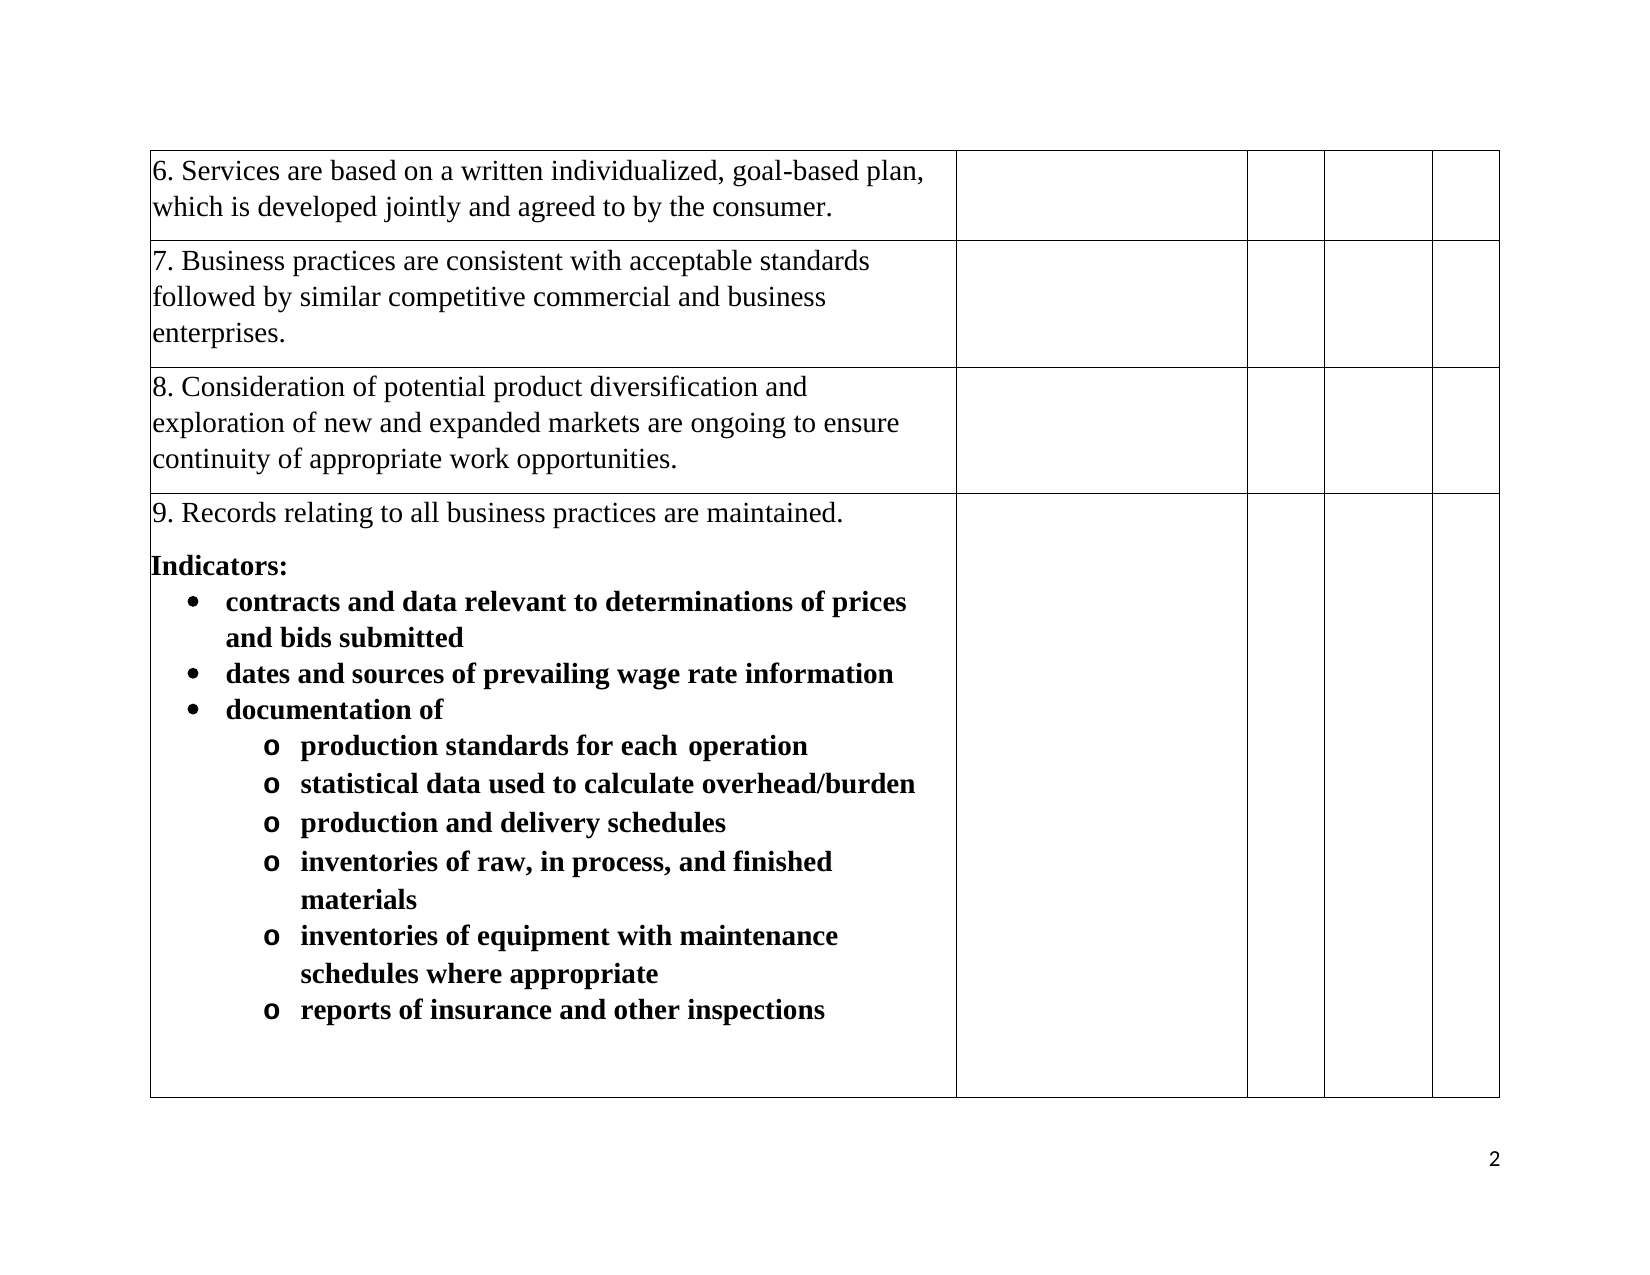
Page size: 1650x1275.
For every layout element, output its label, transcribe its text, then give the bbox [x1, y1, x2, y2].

table_cell [1433, 494, 1499, 1097]
table_cell 7. Business practices are consistent with acceptable standards followed by similar competitive commercial and business enterprises. [151, 241, 956, 366]
table_cell 9. Records relating to all business practices are maintained. Indicators: contracts and data relevant to determinations of prices and bids submitted dates and sources of prevailing wage rate information documentation of production standards for each operation statistical data used to calculate overhead/burden production and delivery schedules inventories of raw, in process, and finished materials inventories of equipment with maintenance schedules where appropriate reports of insurance and other inspections [151, 494, 956, 1097]
table_cell [957, 151, 1247, 240]
table_cell [957, 368, 1247, 493]
table_cell [1433, 151, 1499, 240]
table_cell [1248, 241, 1324, 366]
table_cell [1248, 151, 1324, 240]
table_cell [1248, 494, 1324, 1097]
table_cell [957, 494, 1247, 1097]
table_cell [1433, 241, 1499, 366]
table_cell [1325, 151, 1432, 240]
table_cell [1325, 368, 1432, 493]
table_cell [1325, 494, 1432, 1097]
table_cell [1325, 241, 1432, 366]
table_cell [1433, 368, 1499, 493]
table_cell 6. Services are based on a written individualized, goal-based plan, which is developed jointly and agreed to by the consumer. [151, 151, 956, 240]
table_cell [1248, 368, 1324, 493]
table_cell [957, 241, 1247, 366]
table_cell 8. Consideration of potential product diversification and exploration of new and expanded markets are ongoing to ensure continuity of appropriate work opportunities. [151, 368, 956, 493]
